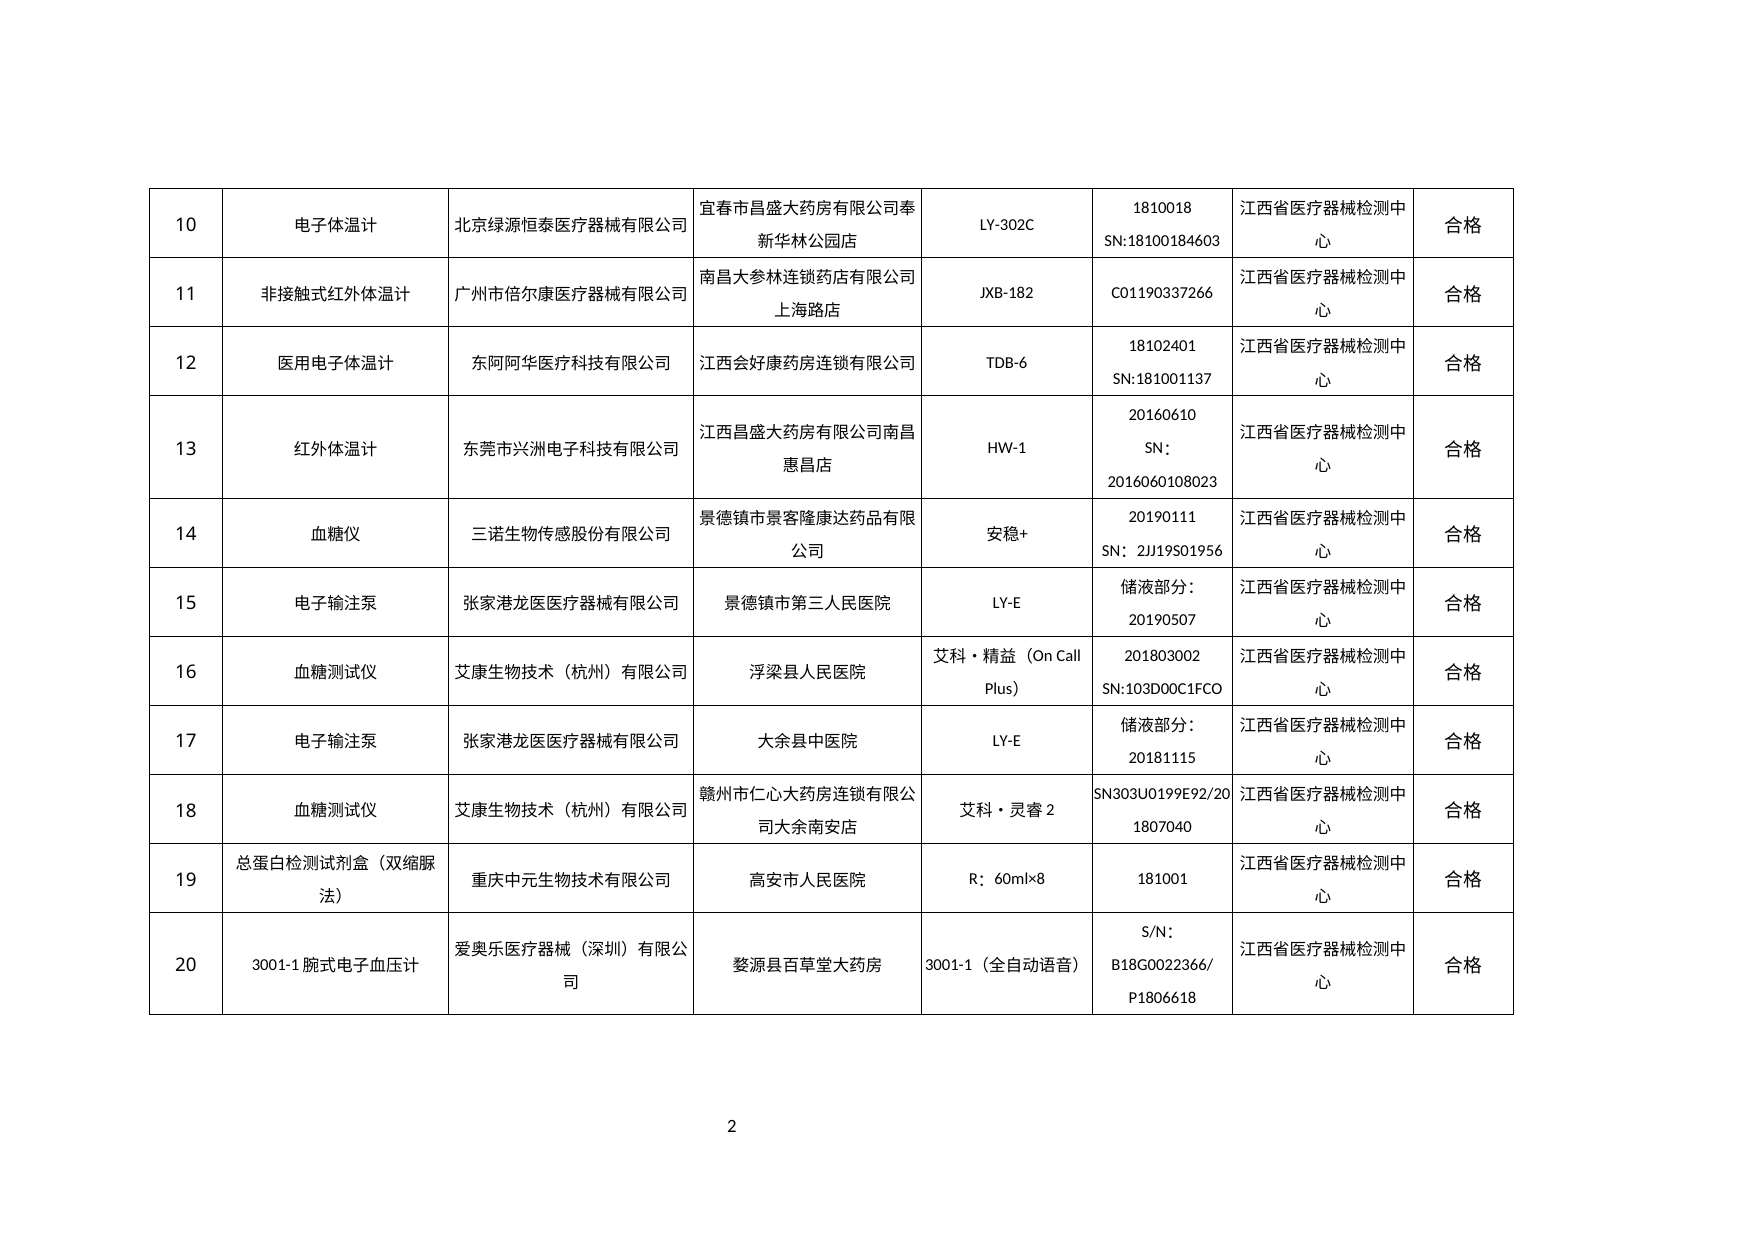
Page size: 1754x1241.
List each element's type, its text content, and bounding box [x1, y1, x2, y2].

table_cell 东阿阿华医疗科技有限公司 [449, 327, 693, 395]
table_cell 爱奥乐医疗器械（深圳）有限公司 [449, 913, 693, 1014]
table_cell 17 [150, 706, 222, 774]
table_cell 江西省医疗器械检测中心 [1233, 913, 1413, 1014]
table_cell 大余县中医院 [694, 706, 921, 774]
table_cell 合格 [1414, 706, 1513, 774]
table_cell 18 [150, 775, 222, 843]
table_cell 14 [150, 499, 222, 567]
table_cell 婺源县百草堂大药房 [694, 913, 921, 1014]
table_cell LY-E [922, 706, 1092, 774]
table_cell JXB-182 [922, 258, 1092, 326]
table_cell 广州市倍尔康医疗器械有限公司 [449, 258, 693, 326]
table_cell 11 [150, 258, 222, 326]
table_cell 医用电子体温计 [223, 327, 448, 395]
table_cell 19 [150, 844, 222, 912]
table_cell 3001-1（全自动语音） [922, 913, 1092, 1014]
table_cell 艾科•精益（On Call Plus） [922, 637, 1092, 705]
table_cell 江西省医疗器械检测中心 [1233, 706, 1413, 774]
table_cell 宜春市昌盛大药房有限公司奉新华林公园店 [694, 189, 921, 257]
table_cell 合格 [1414, 258, 1513, 326]
table_cell 20190111 SN：2JJ19S01956 [1093, 499, 1232, 567]
table_cell 合格 [1414, 913, 1513, 1014]
table_cell SN303U0199E92/201807040 [1093, 775, 1232, 843]
table_cell HW-1 [922, 396, 1092, 498]
table_cell 江西省医疗器械检测中心 [1233, 844, 1413, 912]
table_cell 电子输注泵 [223, 568, 448, 636]
table_cell 合格 [1414, 844, 1513, 912]
table_cell 江西会好康药房连锁有限公司 [694, 327, 921, 395]
table_cell C01190337266 [1093, 258, 1232, 326]
table_cell 重庆中元生物技术有限公司 [449, 844, 693, 912]
table_cell 江西省医疗器械检测中心 [1233, 396, 1413, 498]
table_cell 合格 [1414, 396, 1513, 498]
table_cell 江西昌盛大药房有限公司南昌惠昌店 [694, 396, 921, 498]
table_cell 电子输注泵 [223, 706, 448, 774]
table_cell 赣州市仁心大药房连锁有限公司大余南安店 [694, 775, 921, 843]
table_cell 张家港龙医医疗器械有限公司 [449, 706, 693, 774]
table_cell 南昌大参林连锁药店有限公司上海路店 [694, 258, 921, 326]
table_cell 北京绿源恒泰医疗器械有限公司 [449, 189, 693, 257]
table_cell 江西省医疗器械检测中心 [1233, 637, 1413, 705]
table_cell 江西省医疗器械检测中心 [1233, 189, 1413, 257]
table_cell 东莞市兴洲电子科技有限公司 [449, 396, 693, 498]
table_cell R：60ml×8 [922, 844, 1092, 912]
table_cell 总蛋白检测试剂盒（双缩脲法） [223, 844, 448, 912]
table_cell 16 [150, 637, 222, 705]
table_cell 合格 [1414, 568, 1513, 636]
table_cell 张家港龙医医疗器械有限公司 [449, 568, 693, 636]
table_cell 景德镇市景客隆康达药品有限公司 [694, 499, 921, 567]
table_cell 高安市人民医院 [694, 844, 921, 912]
table_cell 艾康生物技术（杭州）有限公司 [449, 637, 693, 705]
table_cell 3001-1腕式电子血压计 [223, 913, 448, 1014]
table_cell LY-E [922, 568, 1092, 636]
table_cell 10 [150, 189, 222, 257]
table_cell 江西省医疗器械检测中心 [1233, 568, 1413, 636]
table_cell 三诺生物传感股份有限公司 [449, 499, 693, 567]
table_cell 江西省医疗器械检测中心 [1233, 499, 1413, 567]
table_cell LY-302C [922, 189, 1092, 257]
table_cell 20 [150, 913, 222, 1014]
table_cell 1810018 SN:18100184603 [1093, 189, 1232, 257]
table_cell 江西省医疗器械检测中心 [1233, 327, 1413, 395]
table_cell 15 [150, 568, 222, 636]
table_cell 储液部分：20190507 [1093, 568, 1232, 636]
table_cell 江西省医疗器械检测中心 [1233, 775, 1413, 843]
table_cell 合格 [1414, 775, 1513, 843]
table_cell 艾科•灵睿2 [922, 775, 1092, 843]
table_cell 20160610 SN：2016060108023 [1093, 396, 1232, 498]
table_cell 江西省医疗器械检测中心 [1233, 258, 1413, 326]
table_cell 12 [150, 327, 222, 395]
table_cell 18102401 SN:181001137 [1093, 327, 1232, 395]
table_cell 合格 [1414, 499, 1513, 567]
table_cell 181001 [1093, 844, 1232, 912]
table_cell 合格 [1414, 189, 1513, 257]
table_cell 安稳+ [922, 499, 1092, 567]
table_cell 景德镇市第三人民医院 [694, 568, 921, 636]
table_cell 浮梁县人民医院 [694, 637, 921, 705]
table_cell 红外体温计 [223, 396, 448, 498]
table_cell 艾康生物技术（杭州）有限公司 [449, 775, 693, 843]
table_cell 血糖测试仪 [223, 637, 448, 705]
table_cell TDB-6 [922, 327, 1092, 395]
table_cell S/N：B18G0022366/P1806618 [1093, 913, 1232, 1014]
table_cell 201803002 SN:103D00C1FCO [1093, 637, 1232, 705]
table_cell 血糖测试仪 [223, 775, 448, 843]
table_cell 储液部分：20181115 [1093, 706, 1232, 774]
table_cell 电子体温计 [223, 189, 448, 257]
table_cell 合格 [1414, 637, 1513, 705]
table_cell 血糖仪 [223, 499, 448, 567]
table_cell 合格 [1414, 327, 1513, 395]
table_cell 13 [150, 396, 222, 498]
table_cell 非接触式红外体温计 [223, 258, 448, 326]
